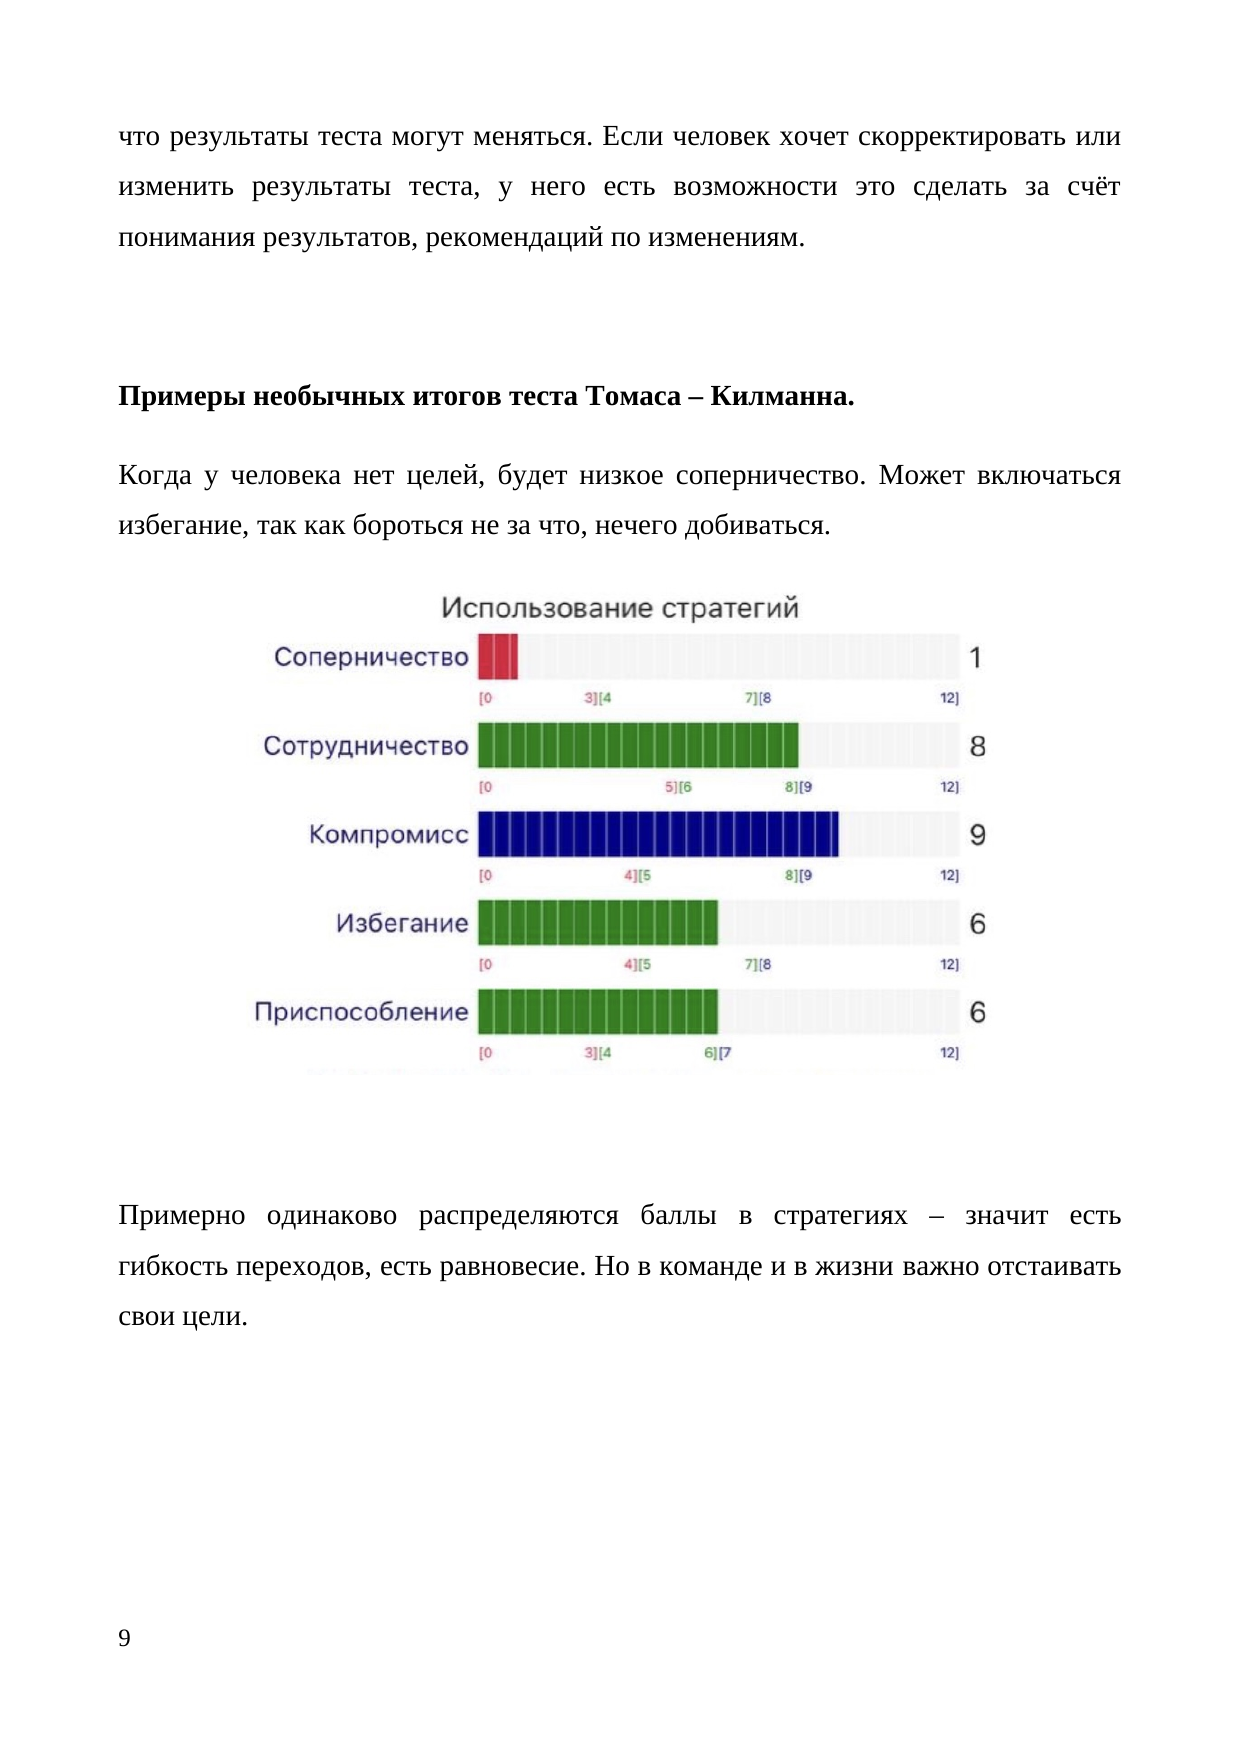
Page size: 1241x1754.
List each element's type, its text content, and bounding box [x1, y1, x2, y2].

text Когда у человека нет целей, будет низкое соперничество. Может включаться избегание, так как бороться не за что, нечего добиваться. [118, 491, 1122, 541]
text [118, 118, 1122, 252]
text Примерно одинаково распределяются баллы в стратегиях – значит есть гибкость переходов, есть равновесие. Но в команде и в жизни важно отстаивать свои цели. [118, 1197, 1122, 1332]
picture [246, 587, 994, 1075]
text Примеры необычных итогов теста Томаса – Килманна. [118, 378, 1122, 411]
